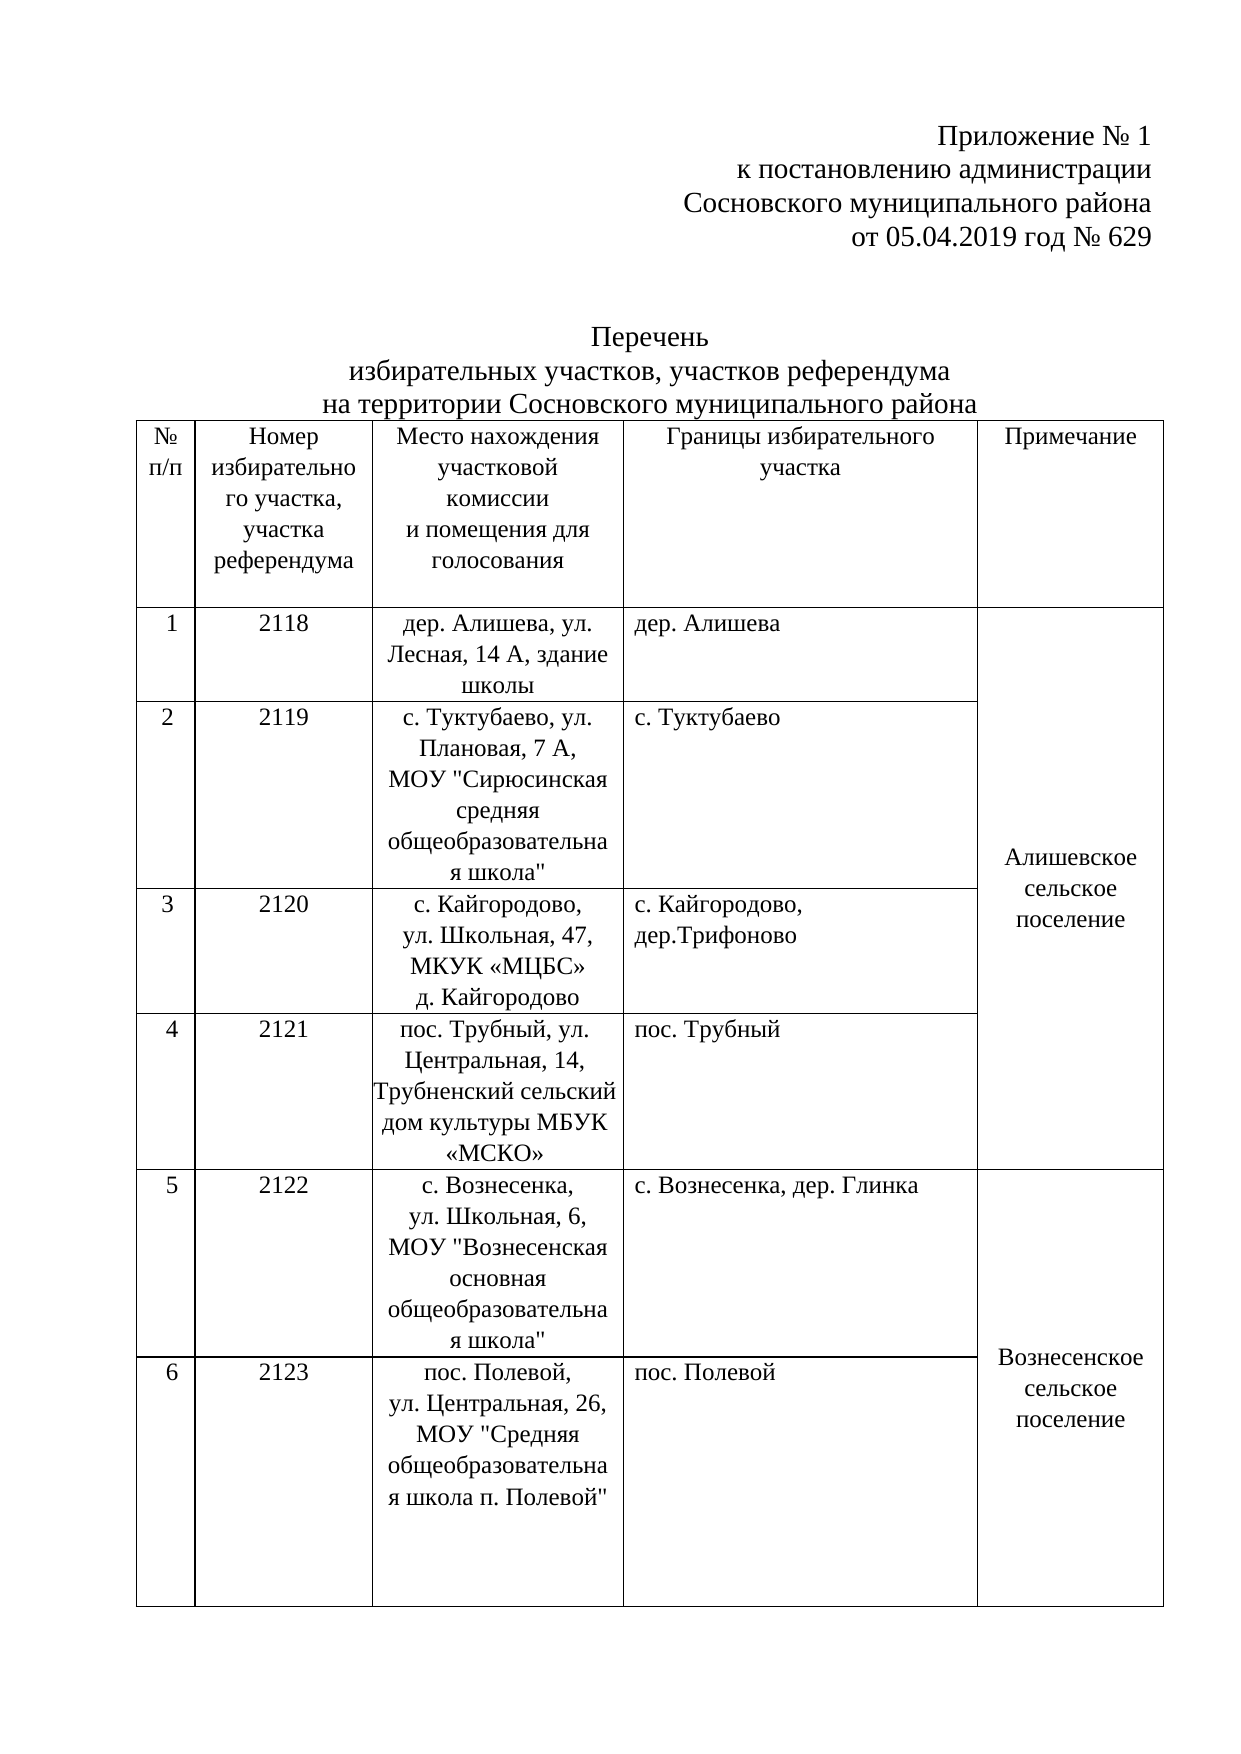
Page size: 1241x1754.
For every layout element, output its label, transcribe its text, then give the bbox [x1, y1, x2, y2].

table_cell 1 [137, 608, 194, 701]
table_cell с. Кайгородово, дер.Трифоново [624, 889, 977, 1013]
table_header Номер избирательного участка, участка референдума [196, 421, 372, 607]
table_header Примечание [978, 421, 1163, 607]
text на территории Сосновского муниципального района [148, 386, 1152, 420]
text избирательных участков, участков референдума [148, 353, 1152, 386]
table_cell с. Туктубаево, ул. Плановая, 7 А, МОУ "Сирюсинская средняя общеобразовательная школа" [373, 702, 623, 888]
table_cell с. Кайгородово, ул. Школьная, 47, МКУК «МЦБС» д. Кайгородово [373, 889, 623, 1013]
text к постановлению администрации [148, 152, 1152, 185]
table_cell 2120 [196, 889, 372, 1013]
table_cell 2122 [196, 1170, 372, 1356]
table_cell Алишевское сельское поселение [978, 608, 1163, 1169]
text от 05.04.2019 год № 629 [148, 219, 1152, 252]
table_cell Вознесенское сельское поселение [978, 1170, 1163, 1606]
table_cell 2 [137, 702, 194, 888]
table_cell с. Вознесенка, дер. Глинка [624, 1170, 977, 1356]
table_cell 6 [137, 1358, 194, 1606]
text Перечень [148, 319, 1152, 353]
table_cell дер. Алишева, ул. Лесная, 14 А, здание школы [373, 608, 623, 701]
table_cell пос. Полевой, ул. Центральная, 26, МОУ "Средняя общеобразовательная школа п. Полевой" [373, 1358, 623, 1606]
table_cell 2118 [196, 608, 372, 701]
table_cell пос. Трубный [624, 1014, 977, 1169]
table_cell с. Туктубаево [624, 702, 977, 888]
table_cell 3 [137, 889, 194, 1013]
table_cell 2121 [196, 1014, 372, 1169]
table_header Место нахождения участковой комиссии и помещения для голосования [373, 421, 623, 607]
table_cell 2123 [196, 1358, 372, 1606]
text Сосновского муниципального района [148, 185, 1152, 219]
table_cell 4 [137, 1014, 194, 1169]
table_header № п/п [137, 421, 194, 607]
table_cell с. Вознесенка, ул. Школьная, 6, МОУ "Вознесенская основная общеобразовательная школа" [373, 1170, 623, 1356]
table_cell пос. Полевой [624, 1358, 977, 1606]
table_cell 5 [137, 1170, 194, 1356]
text Приложение № 1 [148, 118, 1152, 152]
table_cell пос. Трубный, ул. Центральная, 14, Трубненский сельский дом культуры МБУК «МСКО» [373, 1014, 623, 1169]
table_header Границы избирательного участка [624, 421, 977, 607]
table_cell 2119 [196, 702, 372, 888]
table_cell дер. Алишева [624, 608, 977, 701]
